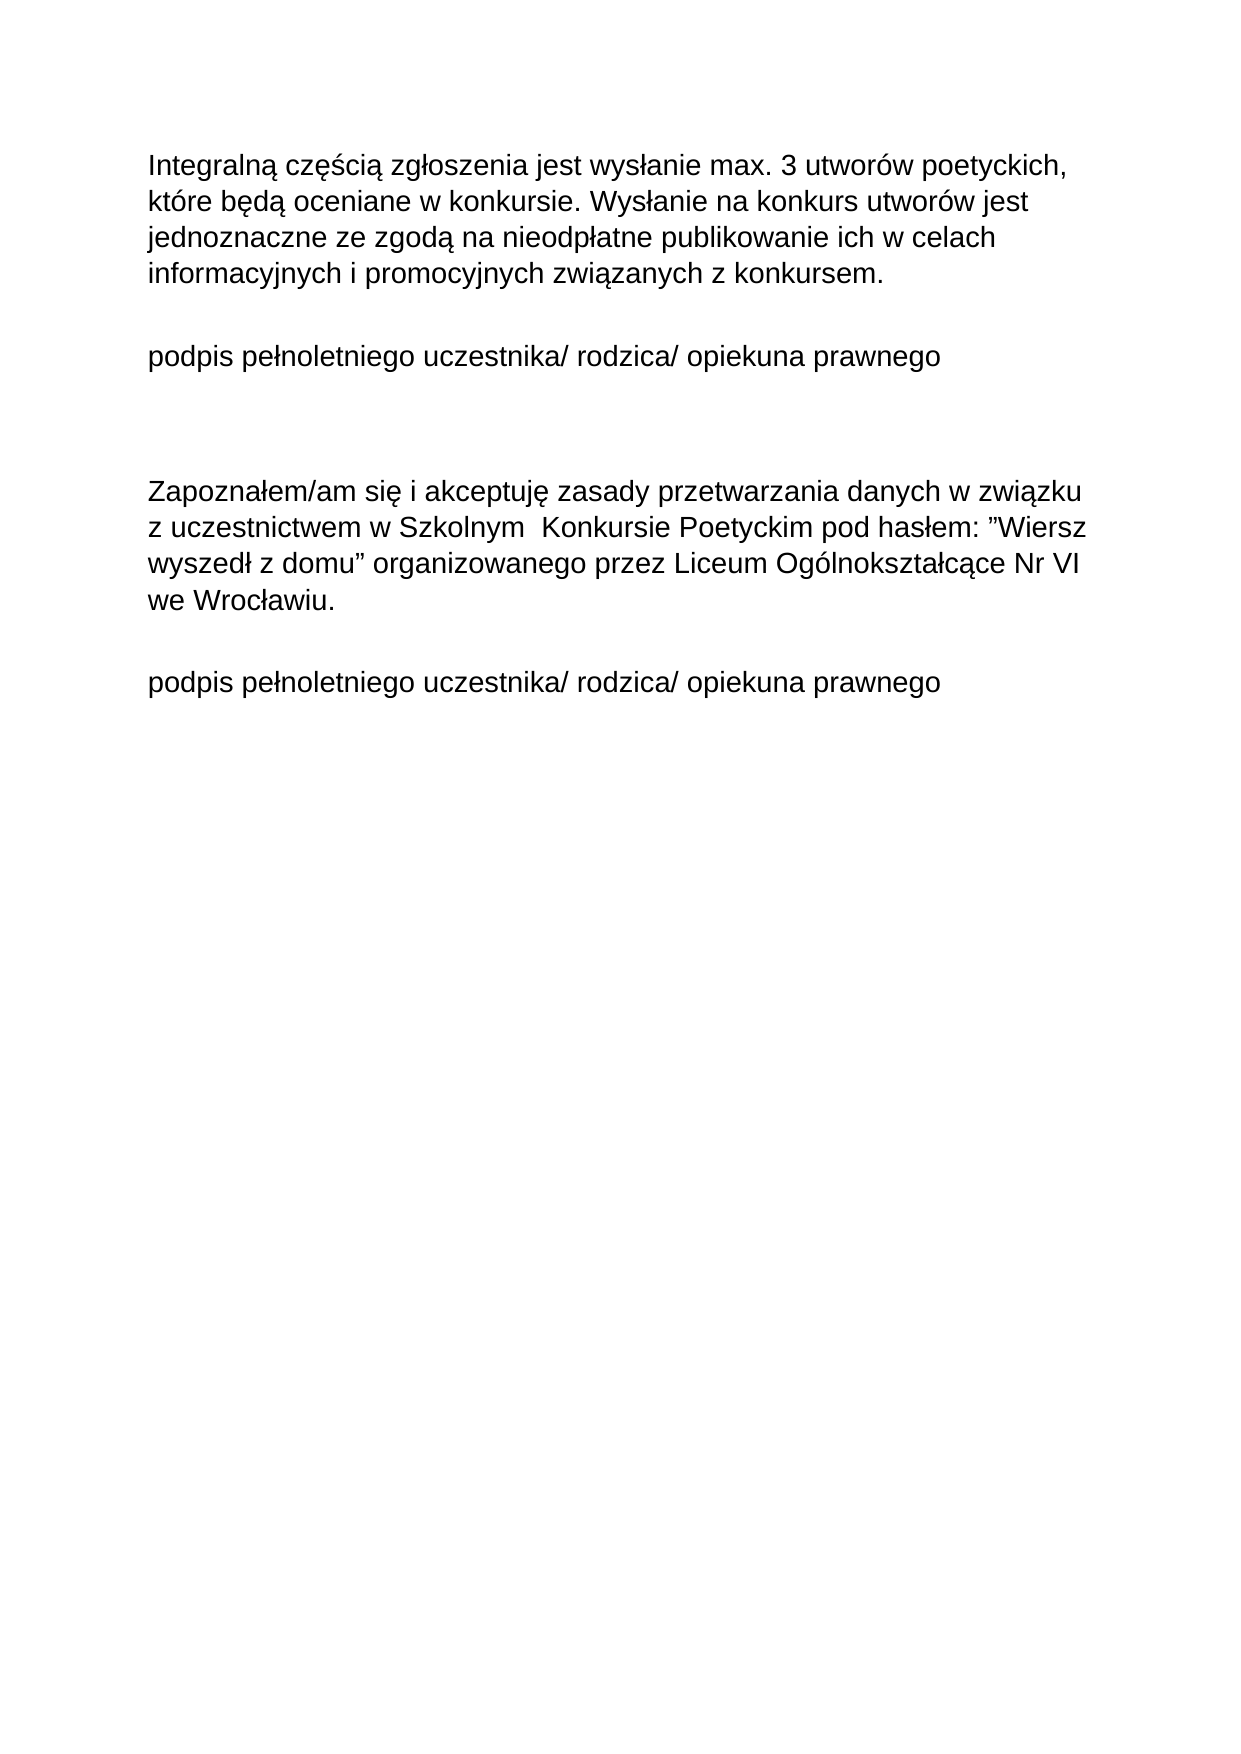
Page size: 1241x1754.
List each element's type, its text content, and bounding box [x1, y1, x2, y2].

text podpis pełnoletniego uczestnika/ rodzica/ opiekuna prawnego [148, 665, 1093, 699]
text podpis pełnoletniego uczestnika/ rodzica/ opiekuna prawnego [148, 339, 1093, 402]
text Zapoznałem/am się i akceptuję zasady przetwarzania danych w związku z uczestnictwem w Szkolnym Konkursie Poetyckim pod hasłem: ”Wiersz wyszedł z domu” organizowanego przez Liceum Ogólnokształcące Nr VI we Wrocławiu. [148, 474, 1093, 646]
text Integralną częścią zgłoszenia jest wysłanie max. 3 utworów poetyckich, które będą oceniane w konkursie. Wysłanie na konkurs utworów jest jednoznaczne ze zgodą na nieodpłatne publikowanie ich w celach informacyjnych i promocyjnych związanych z konkursem. [148, 148, 1093, 320]
